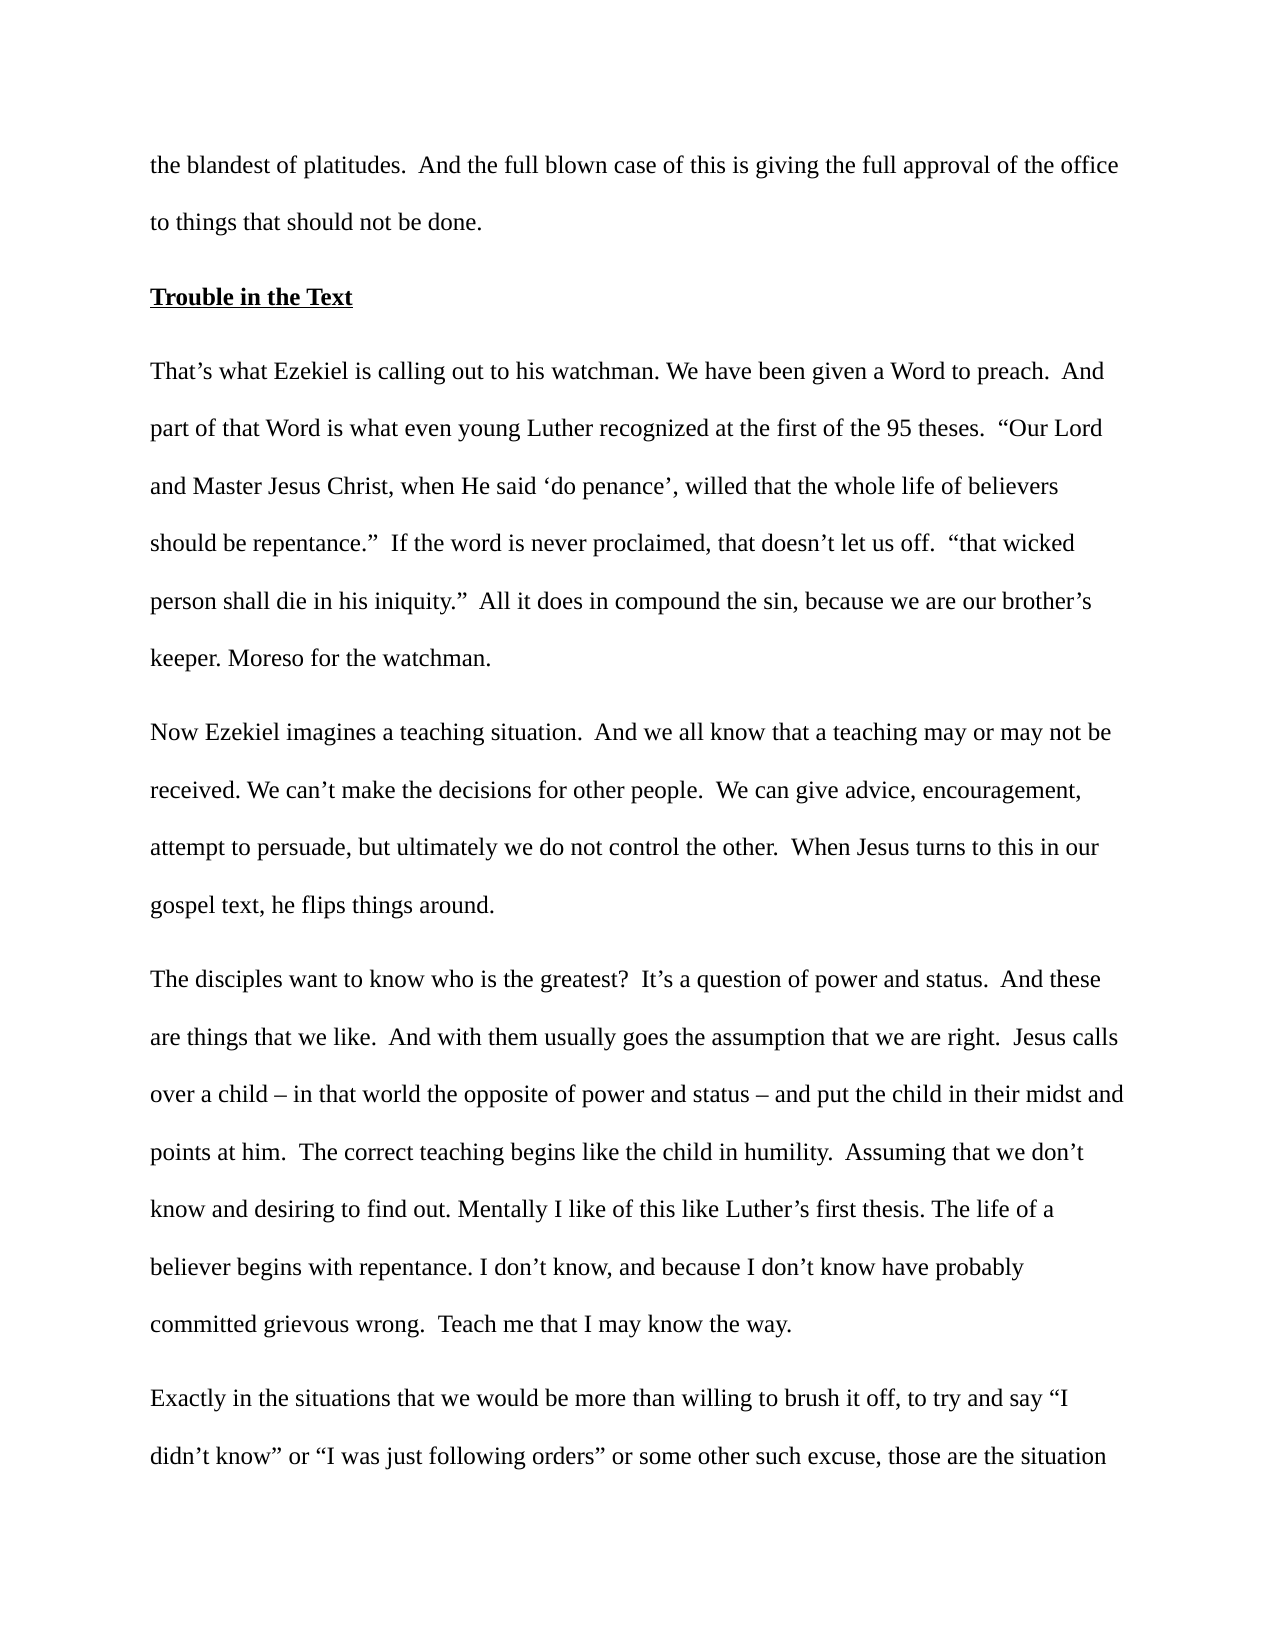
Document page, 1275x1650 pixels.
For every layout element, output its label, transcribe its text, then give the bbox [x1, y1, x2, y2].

text That’s what Ezekiel is calling out to his watchman. We have been given a Word to preach. And part of that Word is what even young Luther recognized at the first of the 95 theses. “Our Lord and Master Jesus Christ, when He said ‘do penance’, willed that the whole life of believers should be repentance.” If the word is never proclaimed, that doesn’t let us off. “that wicked person shall die in his iniquity.” All it does in compound the sin, because we are our brother’s keeper. Moreso for the watchman. [150, 356, 1125, 672]
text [150, 150, 1125, 236]
text Trouble in the Text [150, 282, 1125, 310]
text Now Ezekiel imagines a teaching situation. And we all know that a teaching may or may not be received. We can’t make the decisions for other people. We can give advice, encouragement, attempt to persuade, but ultimately we do not control the other. When Jesus turns to this in our gospel text, he flips things around. [150, 717, 1125, 919]
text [150, 1383, 1125, 1469]
text The disciples want to know who is the greatest? It’s a question of power and status. And these are things that we like. And with them usually goes the assumption that we are right. Jesus calls over a child – in that world the opposite of power and status – and put the child in their midst and points at him. The correct teaching begins like the child in humility. Assuming that we don’t know and desiring to find out. Mentally I like of this like Luther’s first thesis. The life of a believer begins with repentance. I don’t know, and because I don’t know have probably committed grievous wrong. Teach me that I may know the way. [150, 964, 1125, 1338]
